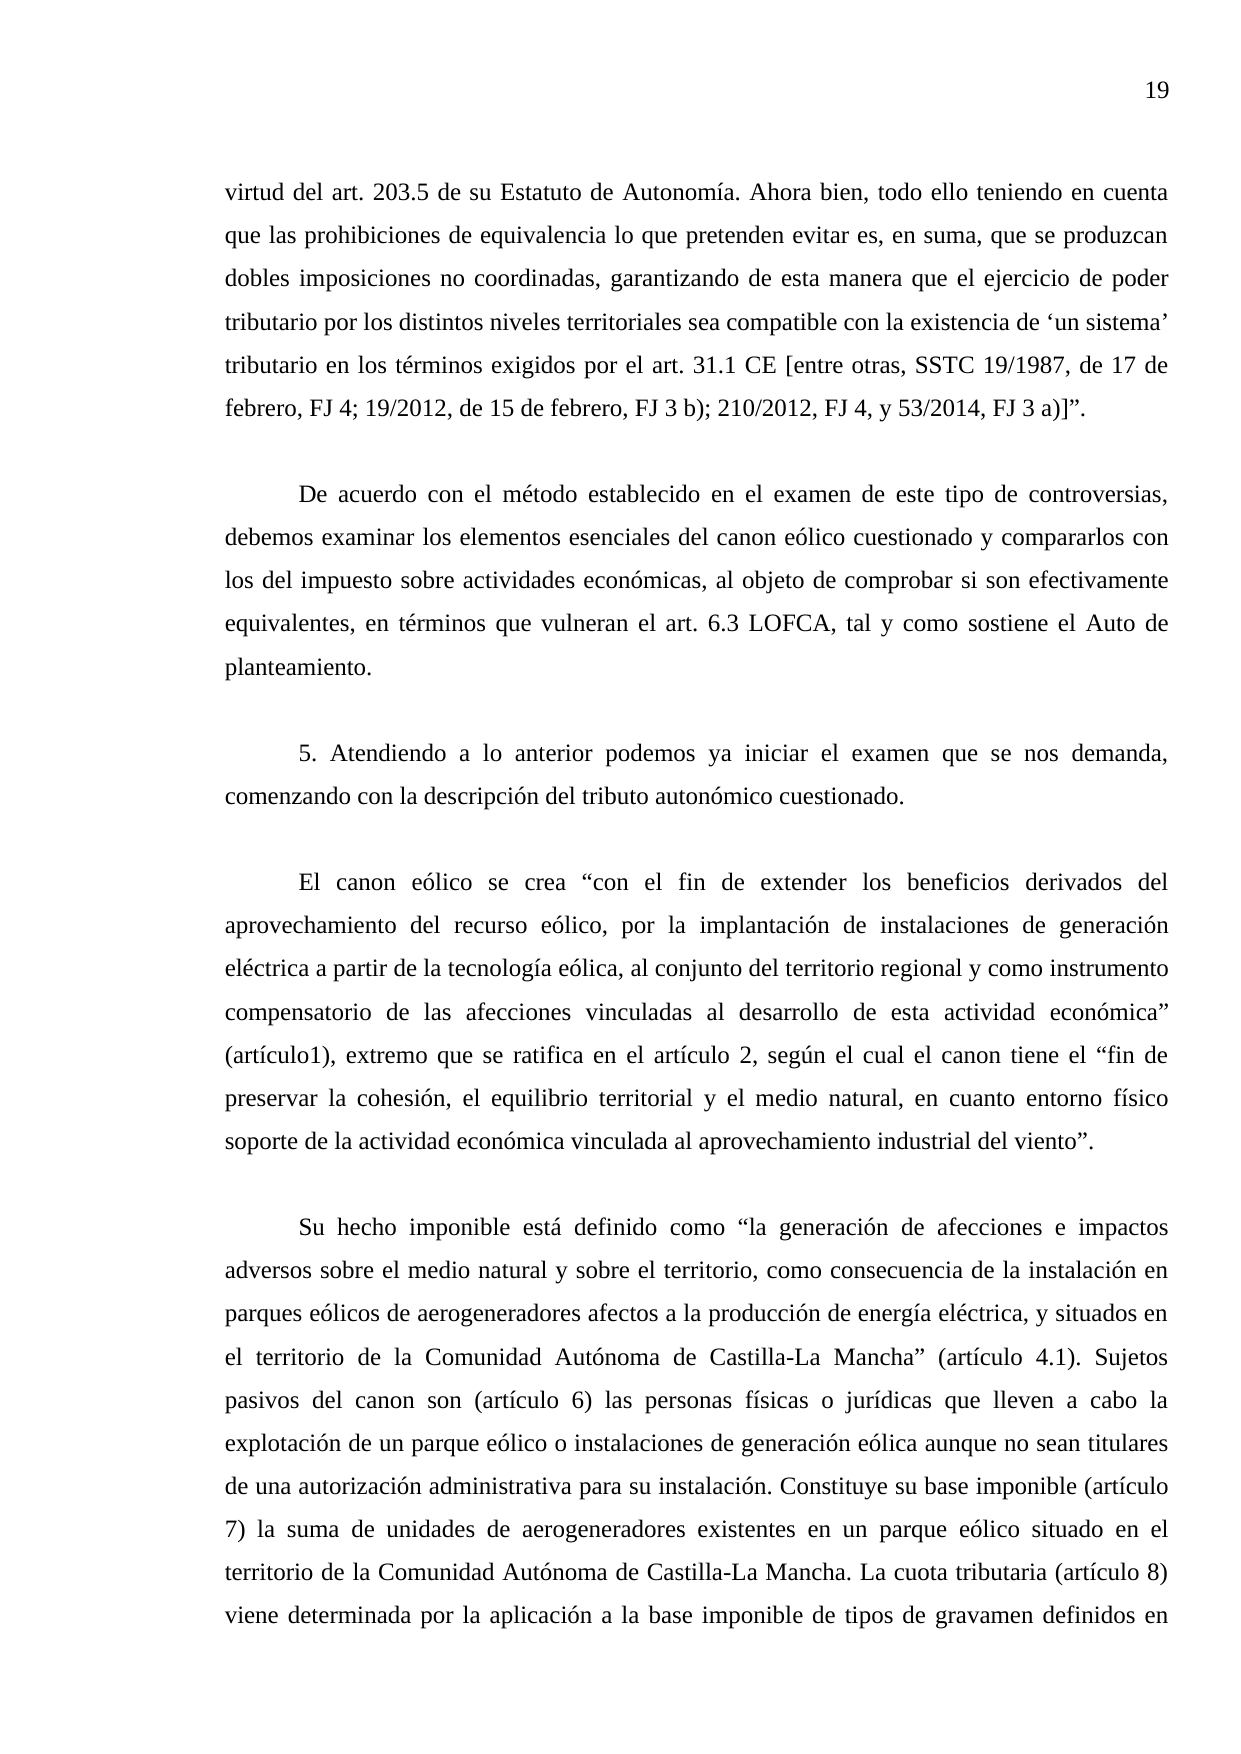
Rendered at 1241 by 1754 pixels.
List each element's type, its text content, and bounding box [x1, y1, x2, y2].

text El canon eólico se crea “con el fin de extender los beneficios derivados del aprovechamiento del recurso eólico, por la implantación de instalaciones de generación eléctrica a partir de la tecnología eólica, al conjunto del territorio regional y como instrumento compensatorio de las afecciones vinculadas al desarrollo de esta actividad económica” (artículo1), extremo que se ratifica en el artículo 2, según el cual el canon tiene el “fin de preservar la cohesión, el equilibrio territorial y el medio natural, en cuanto entorno físico soporte de la actividad económica vinculada al aprovechamiento industrial del viento”. [224, 867, 1169, 1155]
text 5. Atendiendo a lo anterior podemos ya iniciar el examen que se nos demanda, comenzando con la descripción del tributo autonómico cuestionado. [224, 738, 1169, 810]
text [224, 1212, 1169, 1629]
text De acuerdo con el método establecido en el examen de este tipo de controversias, debemos examinar los elementos esenciales del canon eólico cuestionado y compararlos con los del impuesto sobre actividades económicas, al objeto de comprobar si son efectivamente equivalentes, en términos que vulneran el art. 6.3 LOFCA, tal y como sostiene el Auto de planteamiento. [224, 479, 1169, 680]
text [224, 177, 1169, 422]
